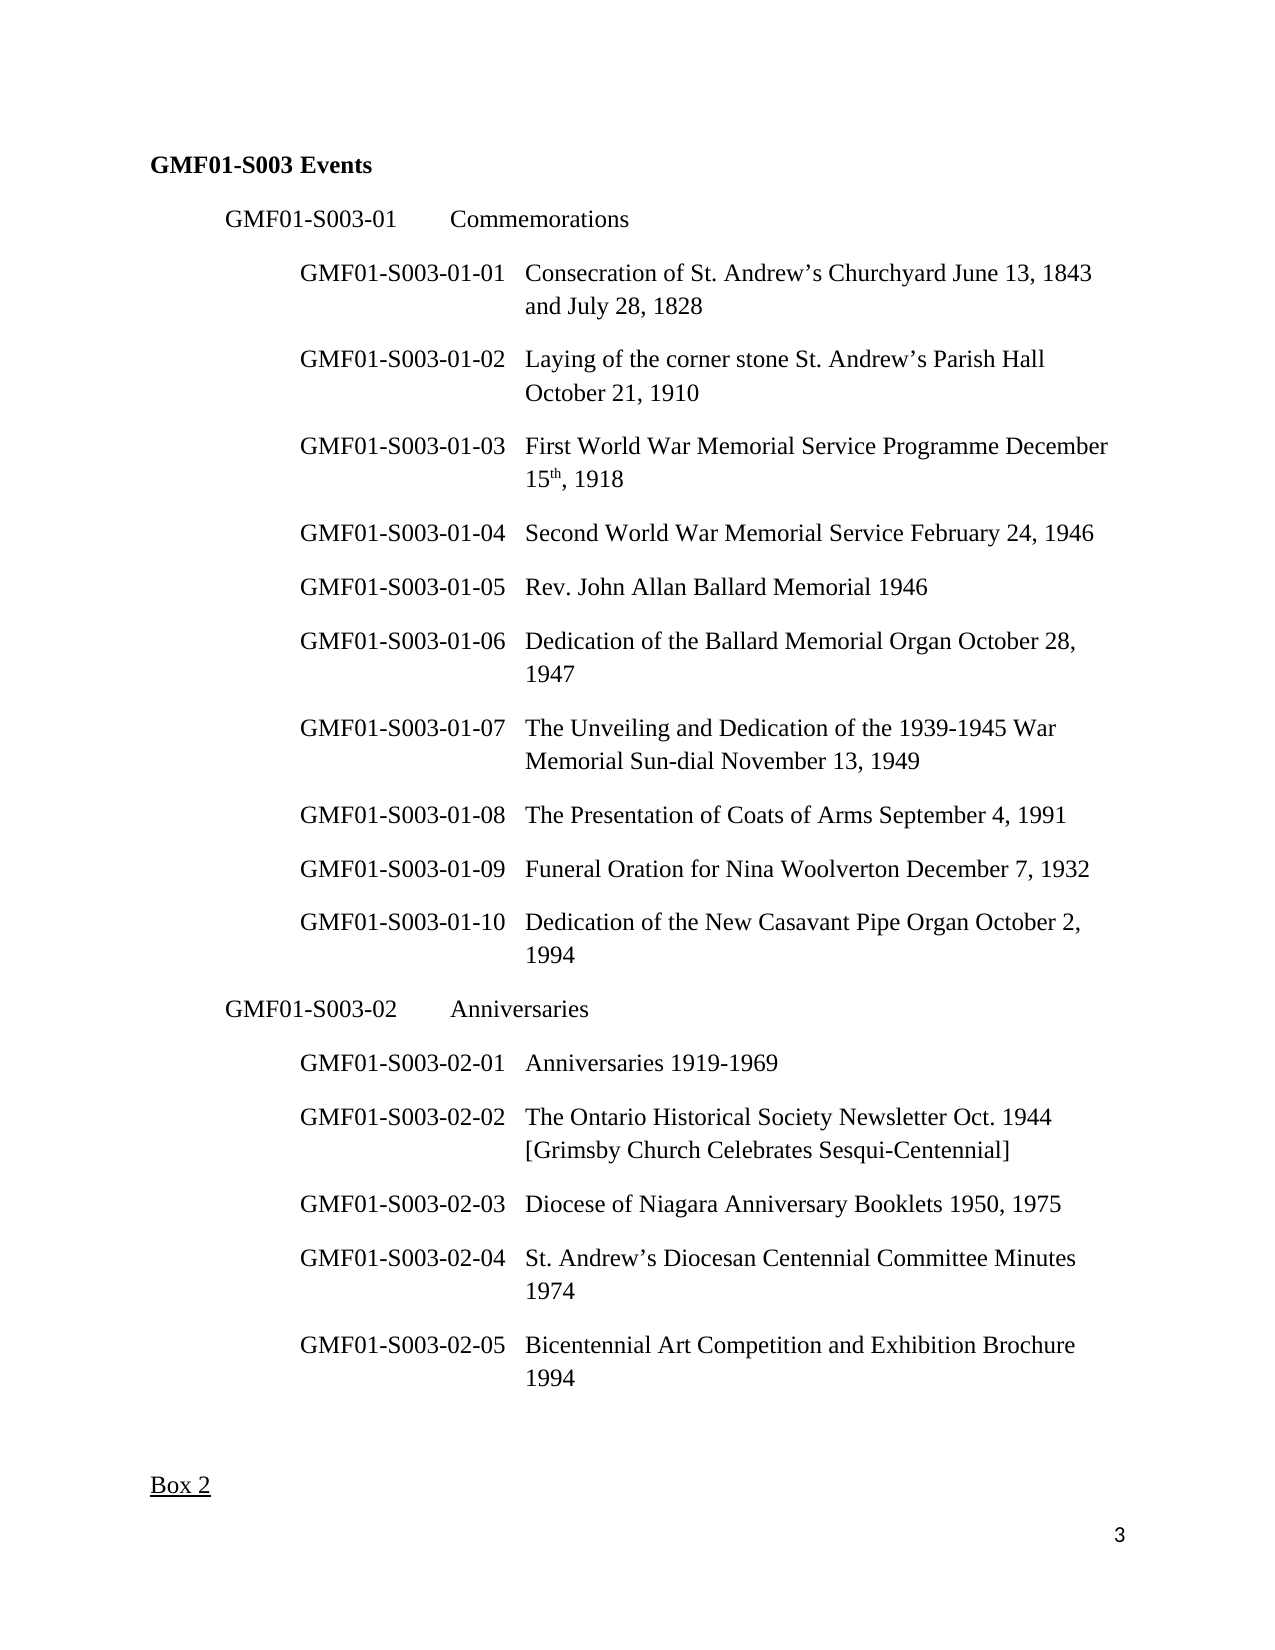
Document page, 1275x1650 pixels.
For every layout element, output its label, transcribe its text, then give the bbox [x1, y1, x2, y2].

text GMF01-S003-01-04 Second World War Memorial Service February 24, 1946 [225, 518, 1125, 547]
text GMF01-S003-01-05 Rev. John Allan Ballard Memorial 1946 [225, 572, 1125, 601]
text GMF01-S003-01-06 Dedication of the Ballard Memorial Organ October 28, 1947 [300, 626, 1125, 688]
text GMF01-S003-01-07 The Unveiling and Dedication of the 1939-1945 War Memorial Sun-dial November 13, 1949 [300, 713, 1125, 775]
text GMF01-S003-02 Anniversaries [150, 994, 1125, 1023]
text GMF01-S003-02-03 Diocese of Niagara Anniversary Booklets 1950, 1975 [150, 1189, 1125, 1218]
text GMF01-S003-01-01 Consecration of St. Andrew’s Churchyard June 13, 1843 and July 28, 1828 [300, 258, 1125, 319]
text GMF01-S003-01-02 Laying of the corner stone St. Andrew’s Parish Hall October 21, 1910 [300, 344, 1125, 406]
text GMF01-S003-02-01 Anniversaries 1919-1969 [150, 1048, 1125, 1077]
text GMF01-S003-02-02 The Ontario Historical Society Newsletter Oct. 1944 [Grimsby Church Celebrates Sesqui-Centennial] [300, 1102, 1125, 1164]
text GMF01-S003-01-09 Funeral Oration for Nina Woolverton December 7, 1932 [150, 854, 1125, 882]
text GMF01-S003-01-10 Dedication of the New Casavant Pipe Organ October 2, 1994 [300, 907, 1125, 969]
text GMF01-S003-01-03 First World War Memorial Service Programme December 15th, 1918 [300, 431, 1125, 493]
text Box 2 [150, 1470, 1125, 1499]
text GMF01-S003-01 Commemorations [150, 204, 1125, 233]
text GMF01-S003 Events [150, 150, 1125, 179]
text GMF01-S003-02-04 St. Andrew’s Diocesan Centennial Committee Minutes 1974 [300, 1243, 1125, 1304]
text GMF01-S003-01-08 The Presentation of Coats of Arms September 4, 1991 [150, 800, 1125, 828]
text GMF01-S003-02-05 Bicentennial Art Competition and Exhibition Brochure 1994 [300, 1330, 1125, 1391]
